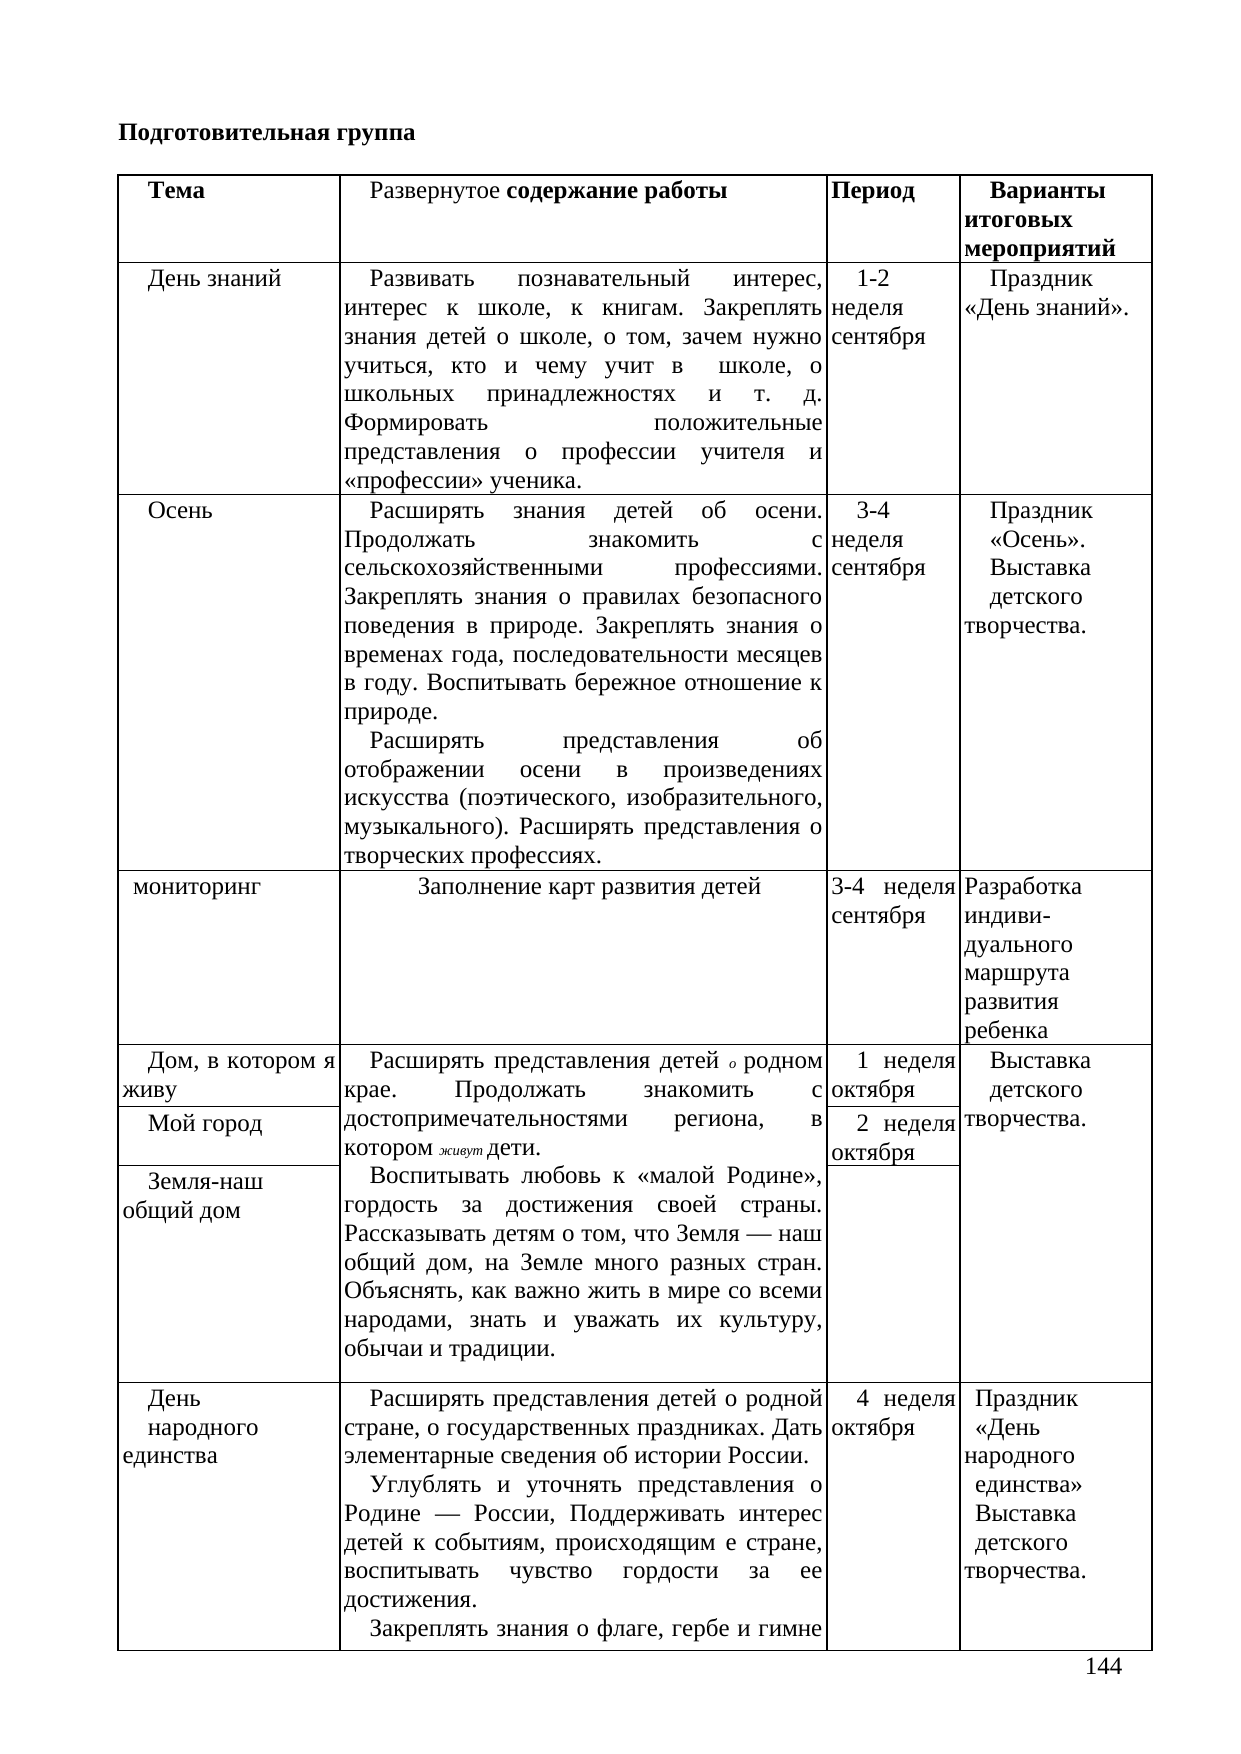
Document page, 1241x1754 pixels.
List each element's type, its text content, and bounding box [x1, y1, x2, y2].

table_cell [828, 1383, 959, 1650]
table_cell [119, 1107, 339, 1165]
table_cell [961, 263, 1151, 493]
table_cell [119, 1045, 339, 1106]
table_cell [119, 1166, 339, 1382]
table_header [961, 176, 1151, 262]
text Подготовительная группа [118, 117, 1122, 145]
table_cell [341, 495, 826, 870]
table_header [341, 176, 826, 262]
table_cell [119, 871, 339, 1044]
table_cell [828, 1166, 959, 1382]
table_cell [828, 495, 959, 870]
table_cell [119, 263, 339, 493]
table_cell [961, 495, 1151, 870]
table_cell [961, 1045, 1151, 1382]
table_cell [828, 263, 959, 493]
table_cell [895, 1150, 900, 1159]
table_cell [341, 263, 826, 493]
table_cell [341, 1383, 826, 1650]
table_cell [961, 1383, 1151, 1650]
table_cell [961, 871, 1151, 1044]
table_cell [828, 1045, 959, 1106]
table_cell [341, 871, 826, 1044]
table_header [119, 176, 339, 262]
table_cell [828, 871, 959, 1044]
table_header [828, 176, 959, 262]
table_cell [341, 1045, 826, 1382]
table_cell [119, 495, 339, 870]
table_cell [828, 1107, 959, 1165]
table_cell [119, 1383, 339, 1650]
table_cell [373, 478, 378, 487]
